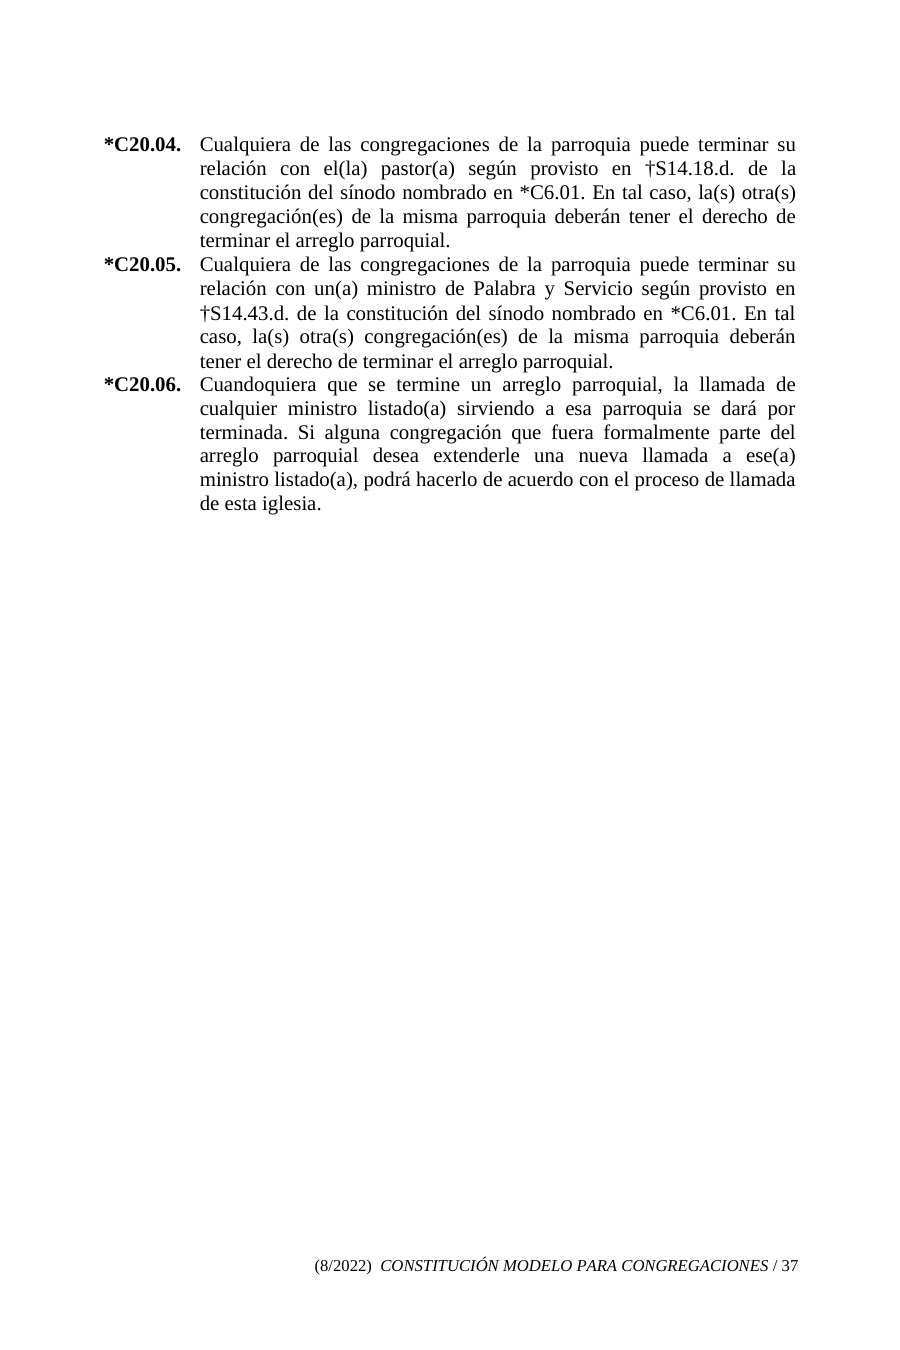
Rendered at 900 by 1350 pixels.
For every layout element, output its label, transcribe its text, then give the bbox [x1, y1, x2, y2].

text *C20.04. Cualquiera de las congregaciones de la parroquia puede terminar su relación con el(la) pastor(a) según provisto en †S14.18.d. de la constitución del sínodo nombrado en *C6.01. En tal caso, la(s) otra(s) congregación(es) de la misma parroquia deberán tener el derecho de terminar el arreglo parroquial. [103, 132, 797, 252]
text *C20.05. Cualquiera de las congregaciones de la parroquia puede terminar su relación con un(a) ministro de Palabra y Servicio según provisto en †S14.43.d. de la constitución del sínodo nombrado en *C6.01. En tal caso, la(s) otra(s) congregación(es) de la misma parroquia deberán tener el derecho de terminar el arreglo parroquial. [103, 252, 797, 373]
text *C20.06. Cuandoquiera que se termine un arreglo parroquial, la llamada de cualquier ministro listado(a) sirviendo a esa parroquia se dará por terminada. Si alguna congregación que fuera formalmente parte del arreglo parroquial desea extenderle una nueva llamada a ese(a) ministro listado(a), podrá hacerlo de acuerdo con el proceso de llamada de esta iglesia. [103, 373, 797, 515]
